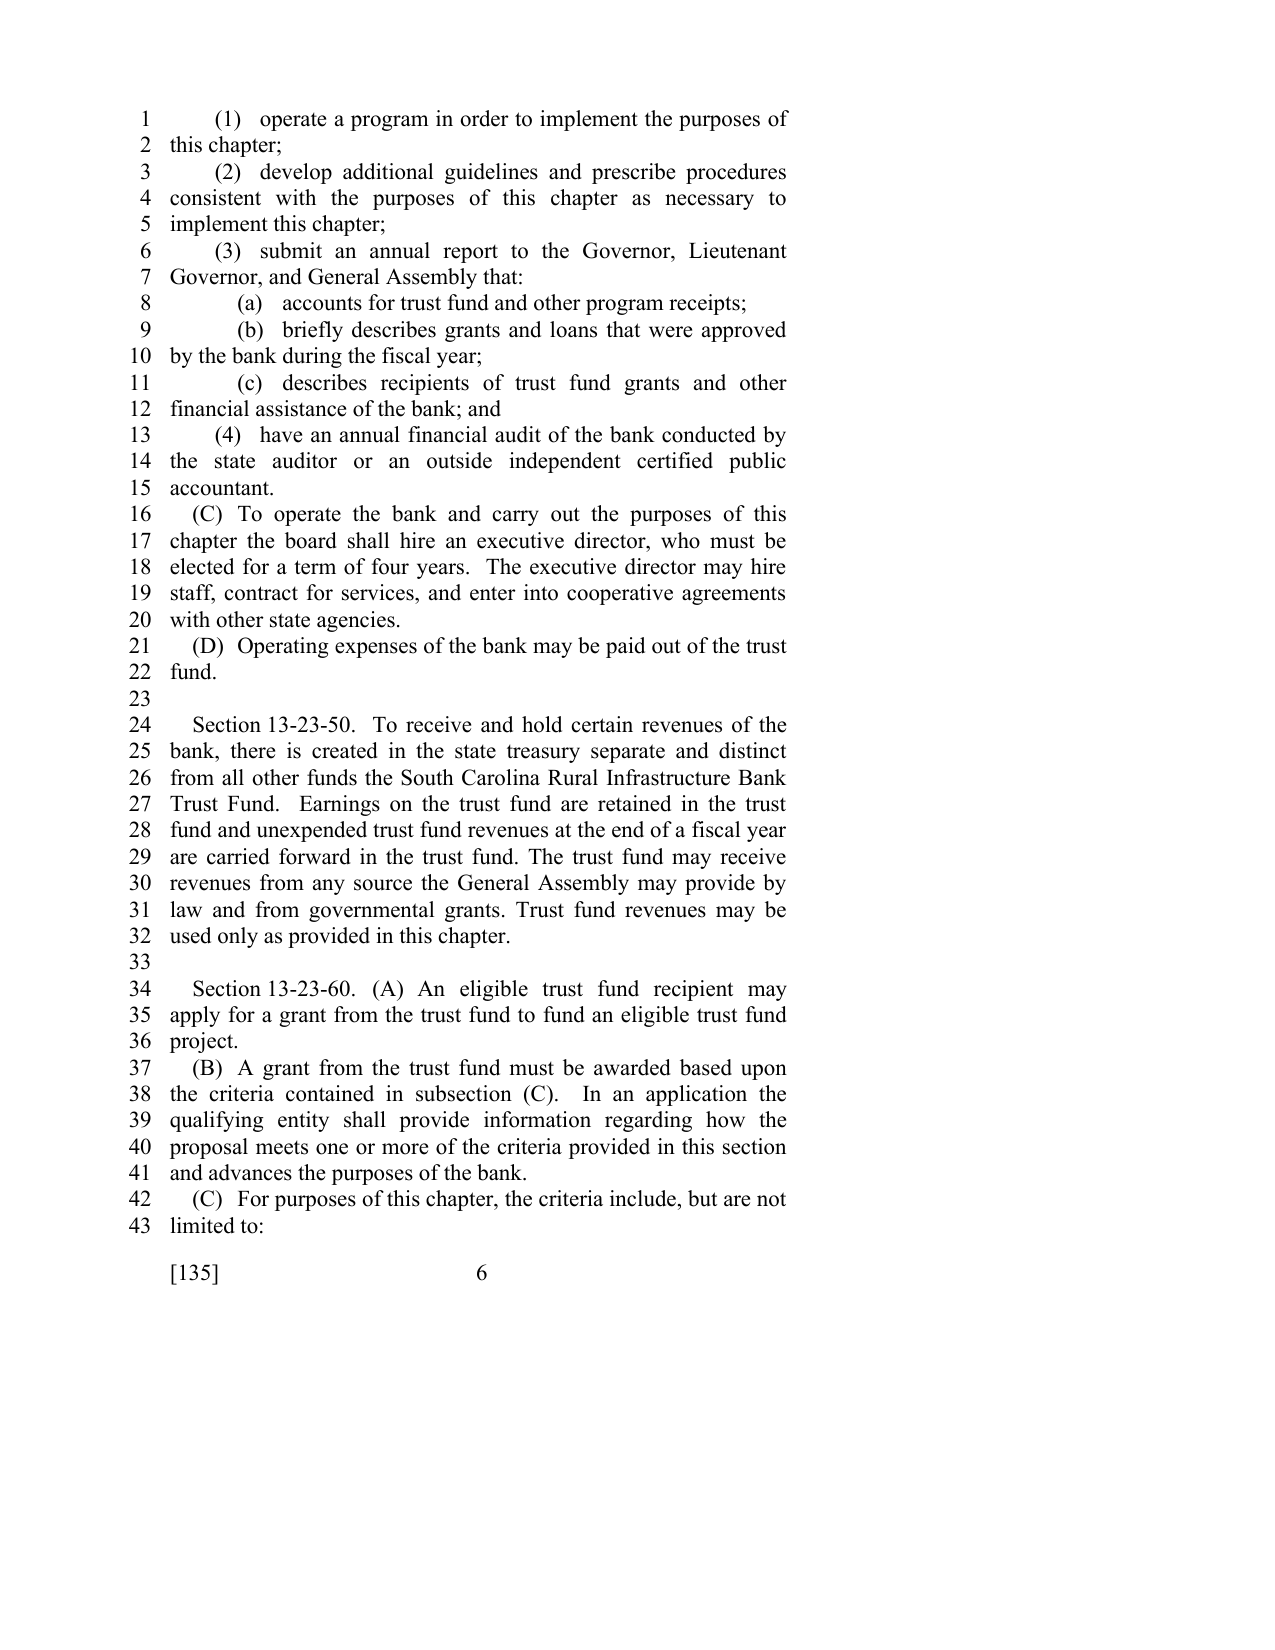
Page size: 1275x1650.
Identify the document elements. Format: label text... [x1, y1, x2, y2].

text Section 13-23-60. (A) An eligible trust fund recipient may apply for a grant from the trust fund to fund an eligible trust fund project. [169, 975, 787, 1054]
text (c) describes recipients of trust fund grants and other financial assistance of the bank; and [169, 368, 787, 421]
text (B) A grant from the trust fund must be awarded based upon the criteria contained in subsection (C). In an application the qualifying entity shall provide information regarding how the proposal meets one or more of the criteria provided in this section and advances the purposes of the bank. [169, 1054, 787, 1186]
text (4) have an annual financial audit of the bank conducted by the state auditor or an outside independent certified public accountant. [169, 421, 787, 500]
text (C) For purposes of this chapter, the criteria include, but are not limited to: [169, 1186, 787, 1238]
text (C) To operate the bank and carry out the purposes of this chapter the board shall hire an executive director, who must be elected for a term of four years. The executive director may hire staff, contract for services, and enter into cooperative agreements with other state agencies. [169, 500, 787, 632]
text Section 13-23-50. To receive and hold certain revenues of the bank, there is created in the state treasury separate and distinct from all other funds the South Carolina Rural Infrastructure Bank Trust Fund. Earnings on the trust fund are retained in the trust fund and unexpended trust fund revenues at the end of a fiscal year are carried forward in the trust fund. The trust fund may receive revenues from any source the General Assembly may provide by law and from governmental grants. Trust fund revenues may be used only as provided in this chapter. [169, 711, 787, 948]
text (3) submit an annual report to the Governor, Lieutenant Governor, and General Assembly that: [169, 237, 787, 289]
text (2) develop additional guidelines and prescribe procedures consistent with the purposes of this chapter as necessary to implement this chapter; [169, 158, 787, 237]
text (a) accounts for trust fund and other program receipts; [169, 289, 787, 316]
text (D) Operating expenses of the bank may be paid out of the trust fund. [169, 632, 787, 685]
text (1) operate a program in order to implement the purposes of this chapter; [169, 105, 787, 158]
text (b) briefly describes grants and loans that were approved by the bank during the fiscal year; [169, 316, 787, 368]
